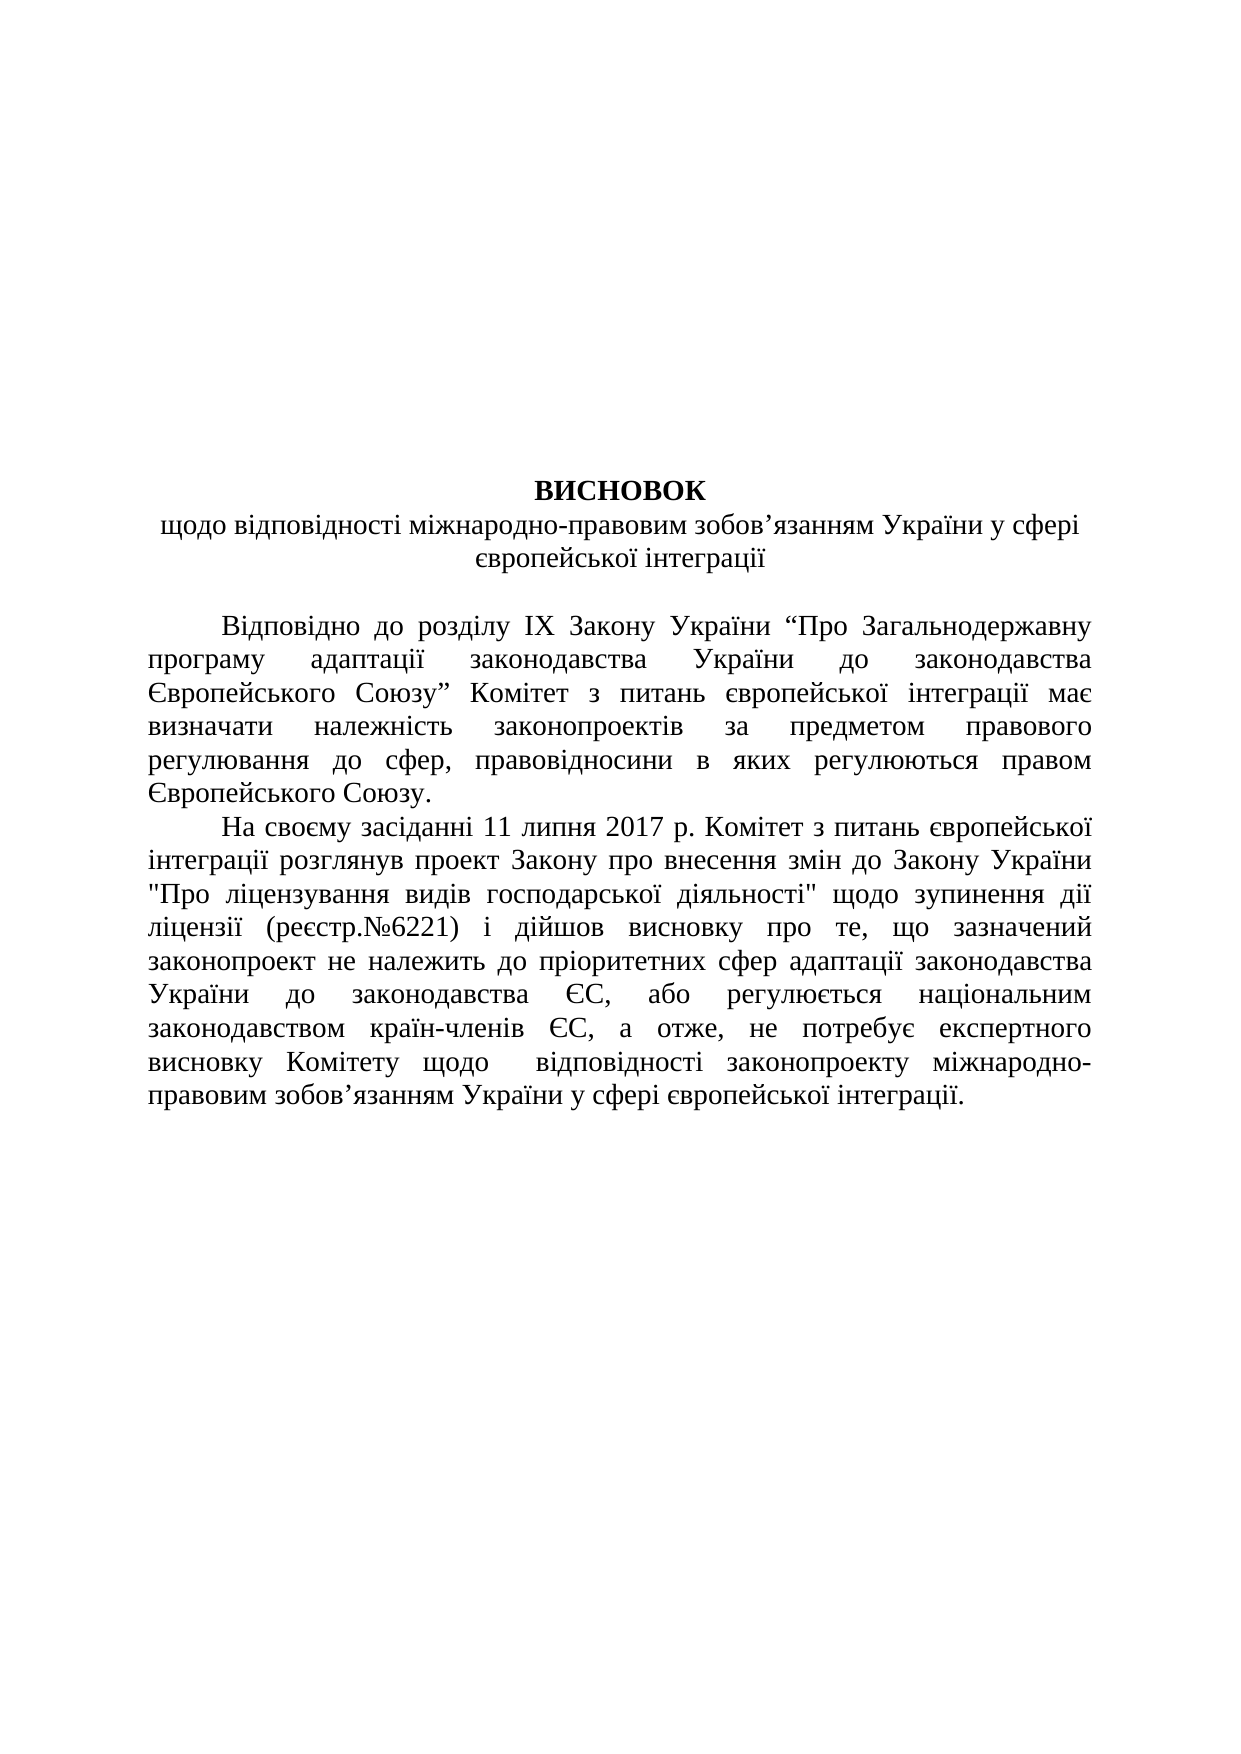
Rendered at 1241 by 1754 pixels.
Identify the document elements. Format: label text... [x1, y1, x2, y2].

text ВИСНОВОК [148, 473, 1093, 507]
text На своєму засіданні 11 липня 2017 р. Комітет з питань європейської інтеграції розглянув проект Закону про внесення змін до Закону України "Про ліцензування видів господарської діяльності" щодо зупинення дії ліцензії (реєстр.№6221) і дійшов висновку про те, що зазначений законопроект не належить до пріоритетних сфер адаптації законодавства України до законодавства ЄС, або регулюється національним законодавством країн-членів ЄС, а отже, не потребує експертного висновку Комітету щодо відповідності законопроекту міжнародно-правовим зобов’язанням України у сфері європейської інтеграції. [148, 809, 1093, 1111]
text Відповідно до розділу ІХ Закону України “Про Загальнодержавну програму адаптації законодавства України до законодавства Європейського Союзу” Комітет з питань європейської інтеграції має визначати належність законопроектів за предметом правового регулювання до сфер, правовідносини в яких регулюються правом Європейського Союзу. [148, 608, 1093, 809]
text щодо відповідності міжнародно-правовим зобов’язанням України у сфері європейської інтеграції [148, 507, 1093, 574]
